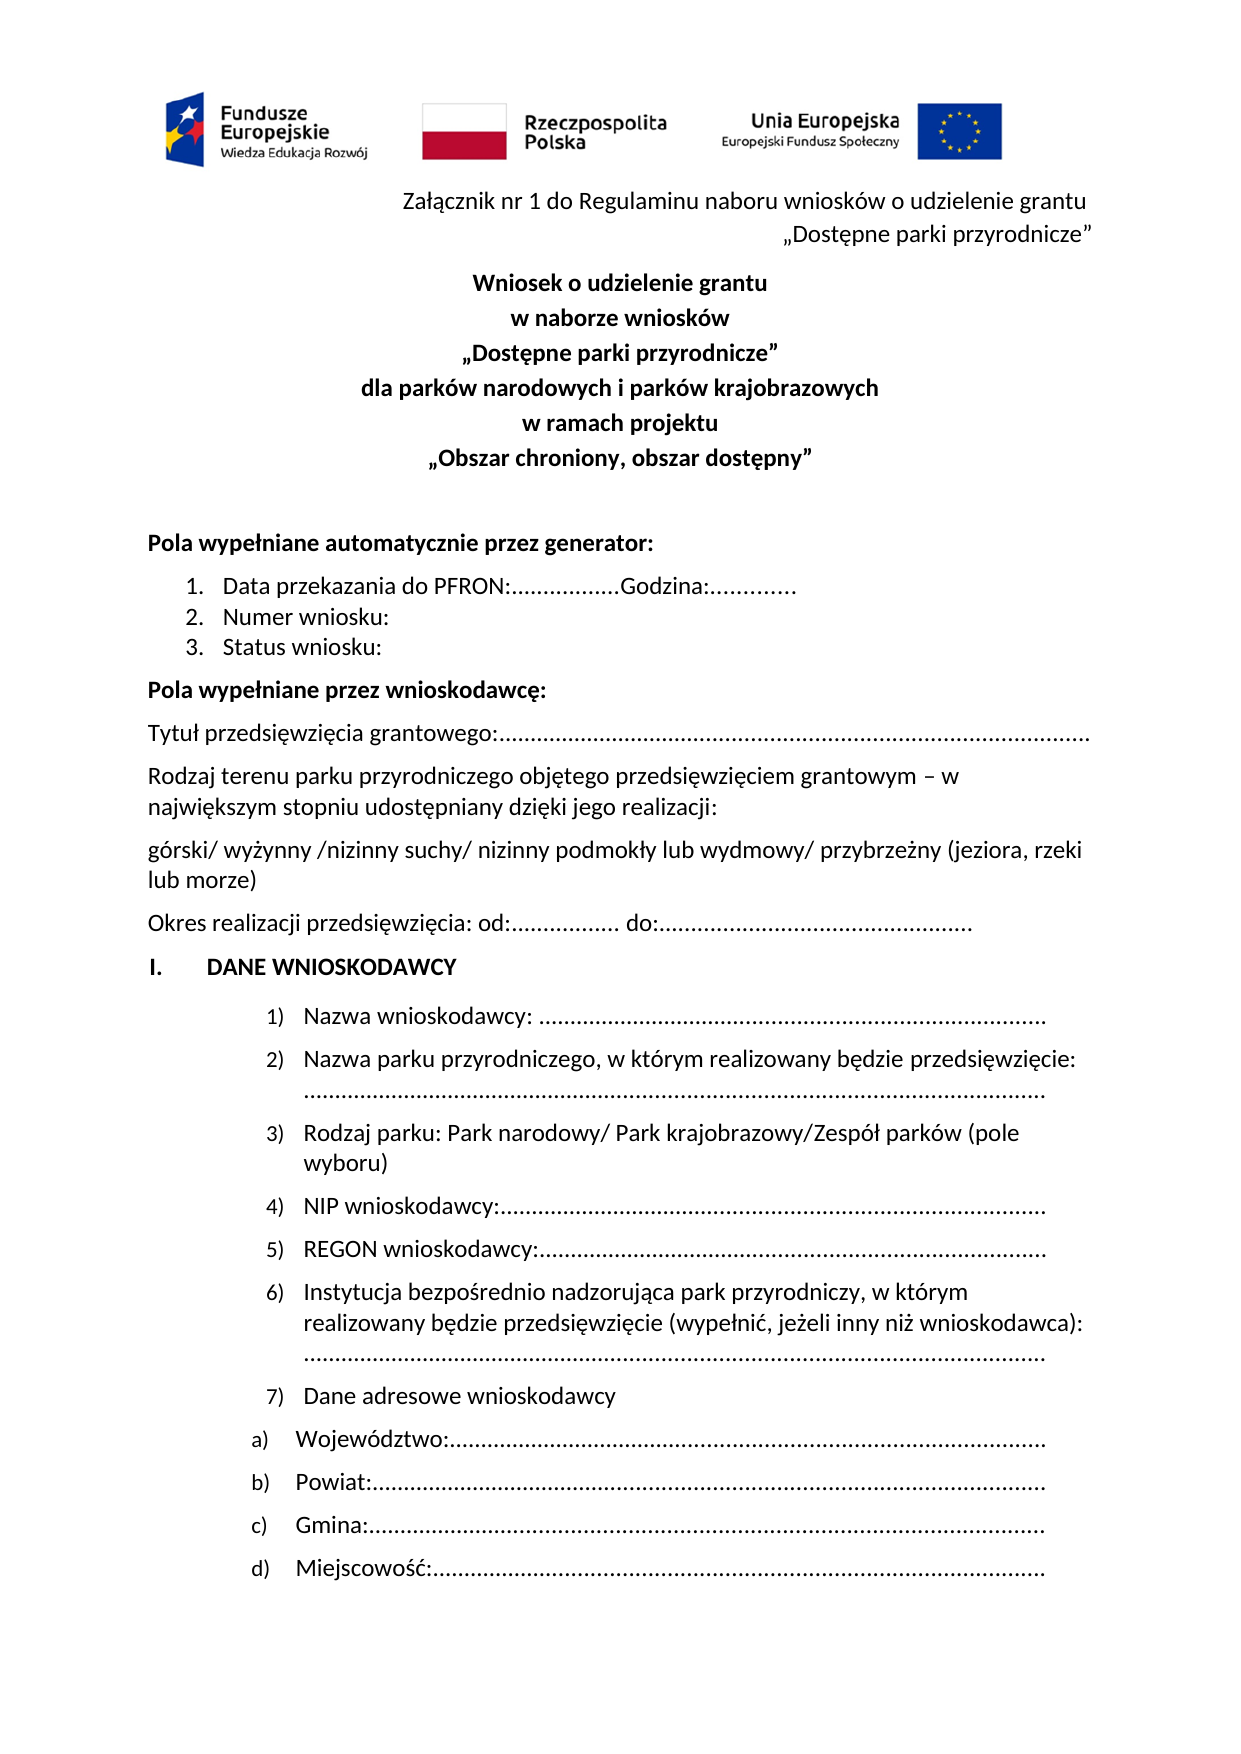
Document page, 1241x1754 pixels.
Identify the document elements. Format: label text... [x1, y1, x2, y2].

subtitle Dane adresowe wnioskodawcy [266, 1380, 1093, 1411]
text górski/ wyżynny /nizinny suchy/ nizinny podmokły lub wydmowy/ przybrzeżny (jeziora, rzeki lub morze) [148, 834, 1093, 895]
subtitle NIP wnioskodawcy: [266, 1190, 1093, 1221]
text Tytuł przedsięwzięcia grantowego: [148, 717, 1093, 748]
list Status wniosku: [185, 631, 1093, 662]
text Pola wypełniane przez wnioskodawcę: [148, 674, 1093, 705]
subtitle Wniosek o udzielenie grantu w naborze wniosków „Dostępne parki przyrodnicze” dla parków narodowych i parków krajobrazowych w ramach projektu „Obszar chroniony, obszar dostępny” [148, 267, 1093, 473]
subtitle Dane Wnioskodawcy [162, 951, 1093, 981]
subtitle Instytucja bezpośrednio nadzorująca park przyrodniczy, w którym realizowany będzie przedsięwzięcie (wypełnić, jeżeli inny niż wnioskodawca): [266, 1276, 1093, 1368]
text Pola wypełniane automatycznie przez generator: [148, 527, 1093, 558]
list Numer wniosku: [185, 601, 1093, 631]
list Powiat: [251, 1466, 1093, 1497]
subtitle Nazwa parku przyrodniczego, w którym realizowany będzie przedsięwzięcie: [266, 1043, 1093, 1104]
text Okres realizacji przedsięwzięcia: od: do: [148, 908, 1093, 938]
list Województwo: [251, 1423, 1093, 1454]
text Załącznik nr 1 do Regulaminu naboru wniosków o udzielenie grantu „Dostępne parki przyrodnicze” [148, 185, 1093, 248]
picture [147, 73, 1020, 185]
list Data przekazania do PFRON: Godzina: [185, 570, 1093, 601]
subtitle Nazwa wnioskodawcy: [266, 1000, 1093, 1031]
subtitle REGON wnioskodawcy: [266, 1233, 1093, 1264]
list Miejscowość: [251, 1552, 1093, 1583]
list Gmina: [251, 1509, 1093, 1540]
text Rodzaj terenu parku przyrodniczego objętego przedsięwzięciem grantowym – w największym stopniu udostępniany dzięki jego realizacji: [148, 761, 1093, 822]
subtitle Rodzaj parku: Park narodowy/ Park krajobrazowy/Zespół parków (pole wyboru) [266, 1117, 1093, 1178]
